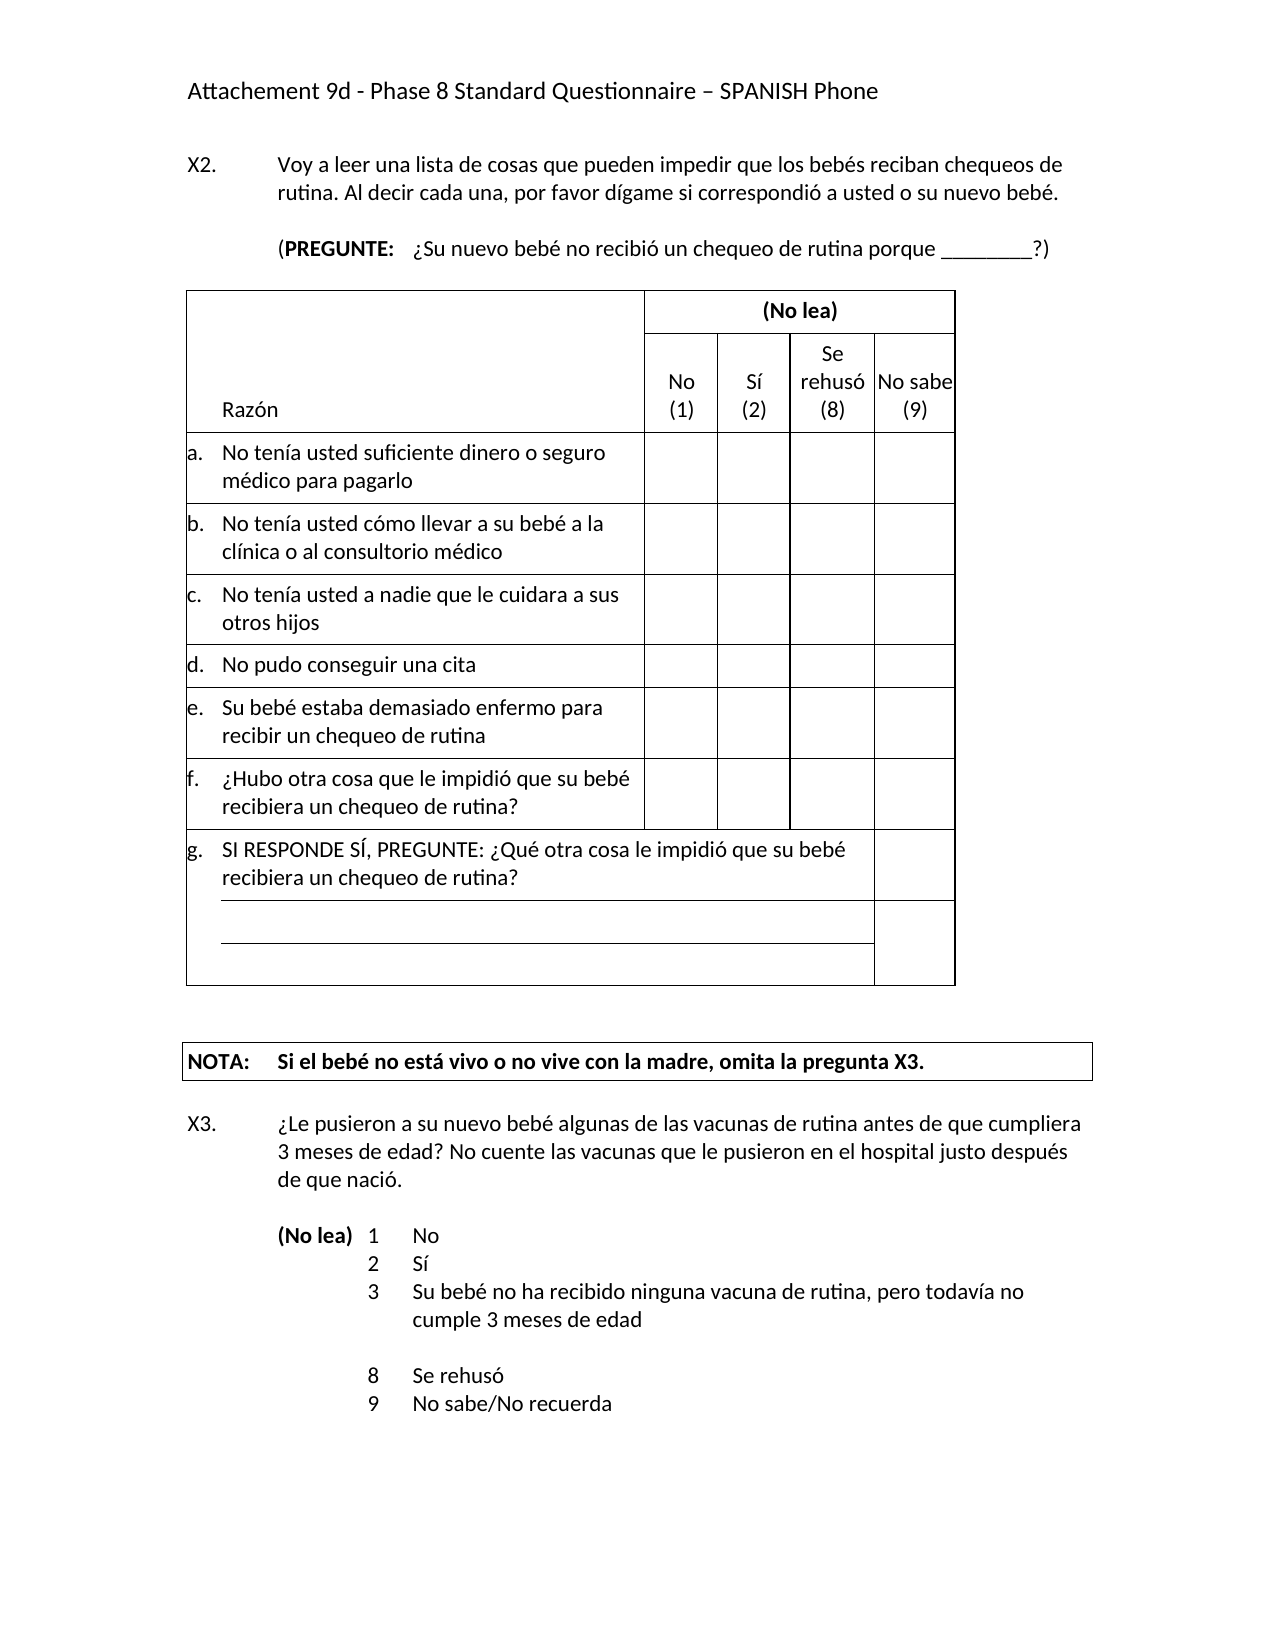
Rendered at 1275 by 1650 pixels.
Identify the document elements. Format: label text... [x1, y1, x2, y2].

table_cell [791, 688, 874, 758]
text NOTA: Si el bebé no está vivo o no vive con la madre, omita la pregunta X3. [183, 1043, 1092, 1080]
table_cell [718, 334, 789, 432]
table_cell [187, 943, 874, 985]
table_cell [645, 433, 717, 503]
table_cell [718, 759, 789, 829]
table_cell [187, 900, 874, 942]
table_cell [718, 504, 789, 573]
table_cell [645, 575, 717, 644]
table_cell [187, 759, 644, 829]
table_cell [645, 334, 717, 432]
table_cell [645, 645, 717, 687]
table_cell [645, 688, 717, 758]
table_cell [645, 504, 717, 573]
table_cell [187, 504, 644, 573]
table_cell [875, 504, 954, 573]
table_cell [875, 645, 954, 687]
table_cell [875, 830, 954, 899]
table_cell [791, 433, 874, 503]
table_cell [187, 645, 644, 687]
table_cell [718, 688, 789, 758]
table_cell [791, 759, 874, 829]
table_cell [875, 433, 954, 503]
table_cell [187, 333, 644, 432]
text (No lea) 1 No [277, 1221, 1087, 1249]
text 8 Se rehusó [367, 1361, 1087, 1389]
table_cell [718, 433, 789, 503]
text X2. Voy a leer una lista de cosas que pueden impedir que los bebés reciban chequeos de rutina. Al decir cada una, por favor dígame si correspondió a usted o su nuevo bebé. [187, 150, 1087, 206]
text 3 Su bebé no ha recibido ninguna vacuna de rutina, pero todavía no cumple 3 meses de edad [367, 1277, 1087, 1333]
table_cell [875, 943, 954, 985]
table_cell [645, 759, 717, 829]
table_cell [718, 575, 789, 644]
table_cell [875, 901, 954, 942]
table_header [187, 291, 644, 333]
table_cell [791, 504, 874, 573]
text 2 Sí [367, 1249, 1087, 1277]
text 9 No sabe/No recuerda [367, 1389, 1087, 1417]
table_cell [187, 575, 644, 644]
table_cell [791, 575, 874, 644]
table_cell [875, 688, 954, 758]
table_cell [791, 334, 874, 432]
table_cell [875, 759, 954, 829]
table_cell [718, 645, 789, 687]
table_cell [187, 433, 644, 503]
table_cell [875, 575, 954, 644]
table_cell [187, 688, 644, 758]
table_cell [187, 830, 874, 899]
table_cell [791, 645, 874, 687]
text X3. ¿Le pusieron a su nuevo bebé algunas de las vacunas de rutina antes de que cumpliera 3 meses de edad? No cuente las vacunas que le pusieron en el hospital justo después de que nació. [187, 1109, 1087, 1193]
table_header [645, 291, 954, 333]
text (PREGUNTE: ¿Su nuevo bebé no recibió un chequeo de rutina porque ________?) [277, 234, 1087, 262]
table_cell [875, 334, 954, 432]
